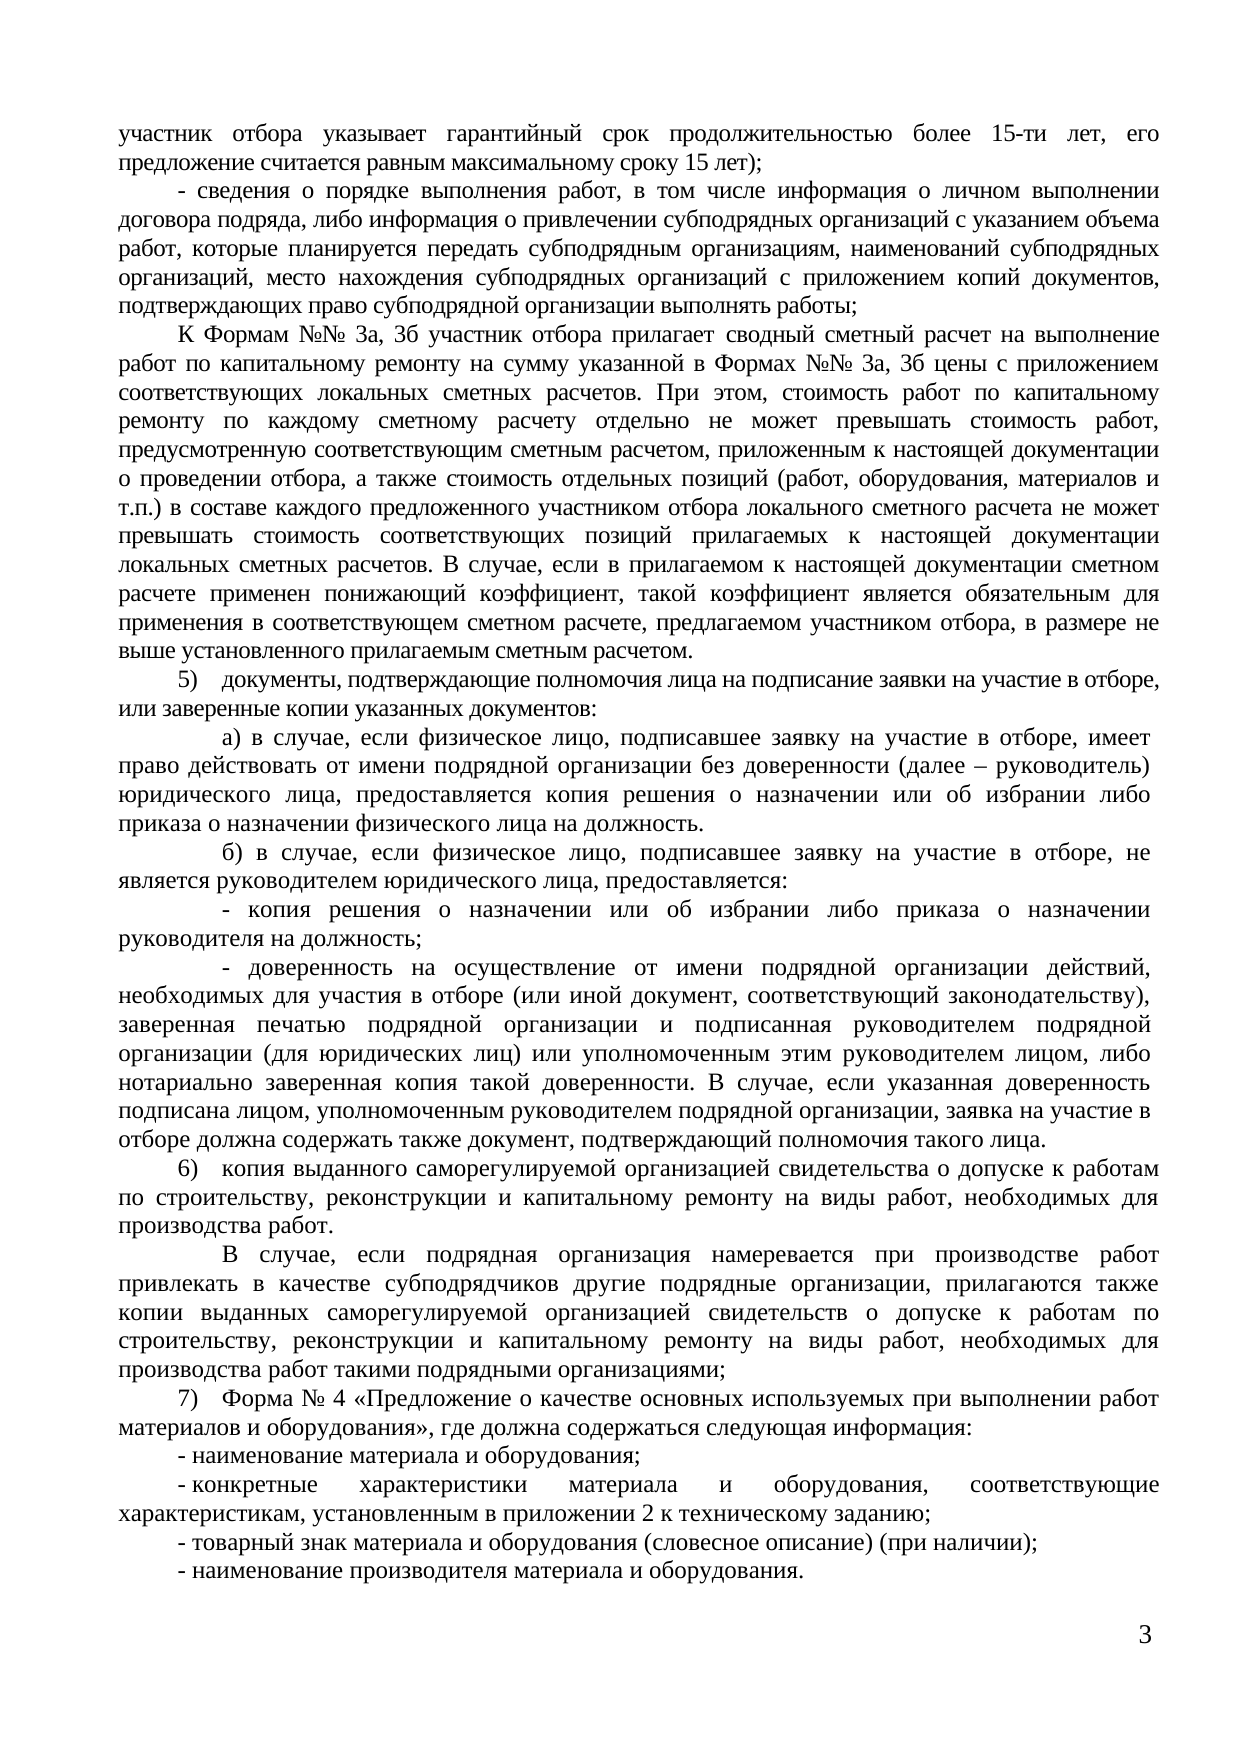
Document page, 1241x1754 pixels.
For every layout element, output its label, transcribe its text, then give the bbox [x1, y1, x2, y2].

text - наименование производителя материала и оборудования. [177, 1556, 1160, 1584]
text - наименование материала и оборудования; [177, 1441, 1160, 1469]
text - конкретные характеристики материала и оборудования, соответствующие характеристикам, установленным в приложении 2 к техническому заданию; [118, 1469, 1160, 1527]
text б) в случае, если физическое лицо, подписавшее заявку на участие в отборе, не является руководителем юридического лица, предоставляется: [118, 837, 1152, 894]
text - доверенность на осуществление от имени подрядной организации действий, необходимых для участия в отборе (или иной документ, соответствующий законодательству), заверенная печатью подрядной организации и подписанная руководителем подрядной организации (для юридических лиц) или уполномоченным этим руководителем лицом, либо нотариально заверенная копия такой доверенности. В случае, если указанная доверенность подписана лицом, уполномоченным руководителем подрядной организации, заявка на участие в отборе должна содержать также документ, подтверждающий полномочия такого лица. [118, 952, 1152, 1153]
text К Формам №№ 3а, 3б участник отбора прилагает сводный сметный расчет на выполнение работ по капитальному ремонту на сумму указанной в Формах №№ 3а, 3б цены с приложением соответствующих локальных сметных расчетов. При этом, стоимость работ по капитальному ремонту по каждому сметному расчету отдельно не может превышать стоимость работ, предусмотренную соответствующим сметным расчетом, приложенным к настоящей документации о проведении отбора, а также стоимость отдельных позиций (работ, оборудования, материалов и т.п.) в составе каждого предложенного участником отбора локального сметного расчета не может превышать стоимость соответствующих позиций прилагаемых к настоящей документации локальных сметных расчетов. В случае, если в прилагаемом к настоящей документации сметном расчете применен понижающий коэффициент, такой коэффициент является обязательным для применения в соответствующем сметном расчете, предлагаемом участником отбора, в размере не выше установленного прилагаемым сметным расчетом. [118, 319, 1160, 664]
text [118, 118, 1160, 176]
list Форма № 4 «Предложение о качестве основных используемых при выполнении работ материалов и оборудования», где должна содержаться следующая информация: [118, 1383, 1160, 1441]
list копия выданного саморегулируемой организацией свидетельства о допуске к работам по строительству, реконструкции и капитальному ремонту на виды работ, необходимых для производства работ. [118, 1153, 1160, 1239]
text - копия решения о назначении или об избрании либо приказа о назначении руководителя на должность; [118, 894, 1152, 952]
text а) в случае, если физическое лицо, подписавшее заявку на участие в отборе, имеет право действовать от имени подрядной организации без доверенности (далее – руководитель) юридического лица, предоставляется копия решения о назначении или об избрании либо приказа о назначении физического лица на должность. [118, 722, 1152, 837]
list документы, подтверждающие полномочия лица на подписание заявки на участие в отборе, или заверенные копии указанных документов: [118, 664, 1160, 722]
text - товарный знак материала и оборудования (словесное описание) (при наличии); [177, 1527, 1160, 1556]
text В случае, если подрядная организация намеревается при производстве работ привлекать в качестве субподрядчиков другие подрядные организации, прилагаются также копии выданных саморегулируемой организацией свидетельств о допуске к работам по строительству, реконструкции и капитальному ремонту на виды работ, необходимых для производства работ такими подрядными организациями; [118, 1239, 1160, 1383]
